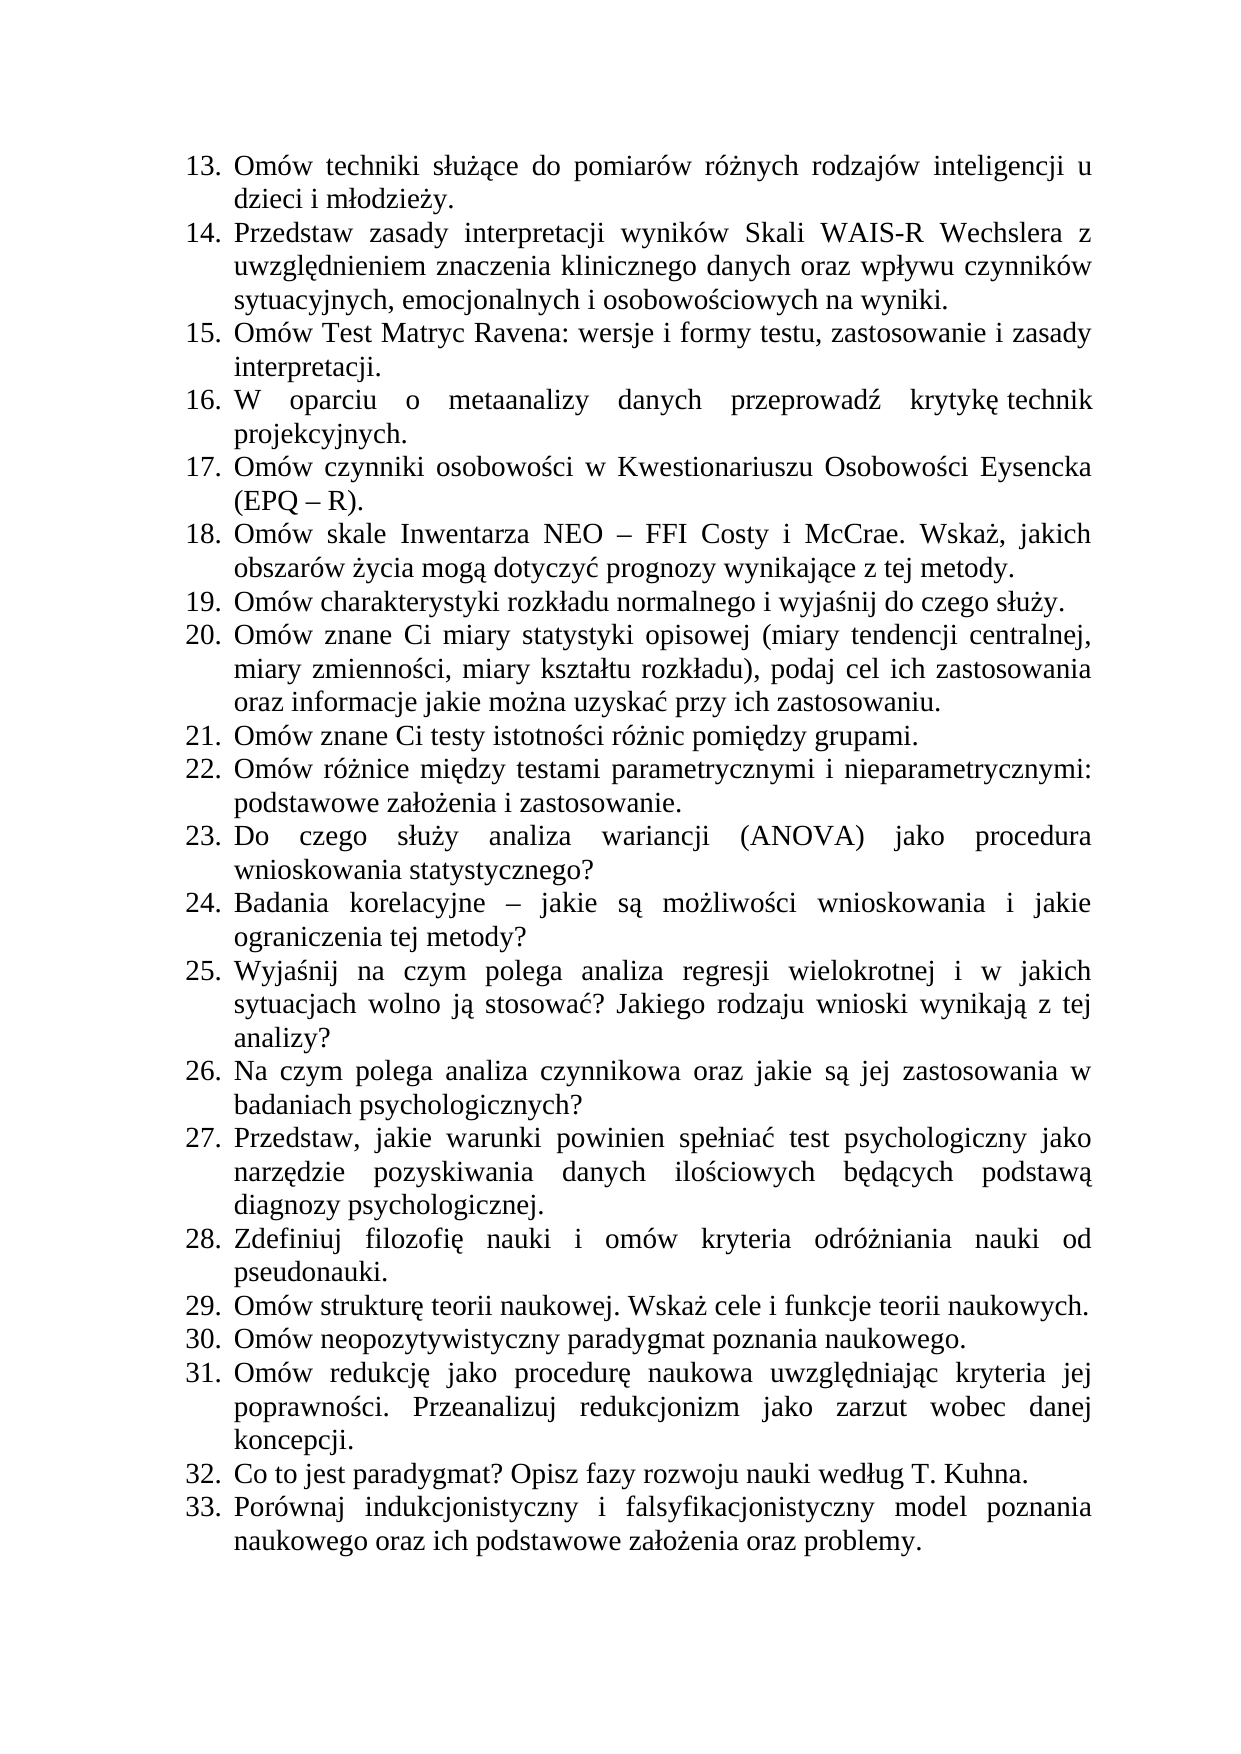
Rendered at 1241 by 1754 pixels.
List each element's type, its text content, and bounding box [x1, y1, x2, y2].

list Przedstaw zasady interpretacji wyników Skali WAIS-R Wechslera z uwzględnieniem znaczenia klinicznego danych oraz wpływu czynników sytuacyjnych, emocjonalnych i osobowościowych na wyniki. [185, 215, 1093, 315]
list W oparciu o metaanalizy danych przeprowadź krytykę technik projekcyjnych. [185, 382, 1093, 449]
list Do czego służy analiza wariancji (ANOVA) jako procedura wnioskowania statystycznego? [185, 818, 1093, 886]
list Co to jest paradygmat? Opisz fazy rozwoju nauki według T. Kuhna. [185, 1456, 1093, 1489]
list Omów charakterystyki rozkładu normalnego i wyjaśnij do czego służy. [185, 584, 1093, 617]
list Omów znane Ci testy istotności różnic pomiędzy grupami. [185, 718, 1093, 751]
list Omów neopozytywistyczny paradygmat poznania naukowego. [185, 1322, 1093, 1355]
list Badania korelacyjne – jakie są możliwości wnioskowania i jakie ograniczenia tej metody? [185, 886, 1093, 953]
list Zdefiniuj filozofię nauki i omów kryteria odróżniania nauki od pseudonauki. [185, 1221, 1093, 1288]
list Na czym polega analiza czynnikowa oraz jakie są jej zastosowania w badaniach psychologicznych? [185, 1053, 1093, 1120]
list Omów różnice między testami parametrycznymi i nieparametrycznymi: podstawowe założenia i zastosowanie. [185, 751, 1093, 818]
list Porównaj indukcjonistyczny i falsyfikacjonistyczny model poznania naukowego oraz ich podstawowe założenia oraz problemy. [185, 1489, 1093, 1556]
list Omów strukturę teorii naukowej. Wskaż cele i funkcje teorii naukowych. [185, 1288, 1093, 1322]
list Wyjaśnij na czym polega analiza regresji wielokrotnej i w jakich sytuacjach wolno ją stosować? Jakiego rodzaju wnioski wynikają z tej analizy? [185, 953, 1093, 1053]
list Omów czynniki osobowości w Kwestionariuszu Osobowości Eysencka (EPQ – R). [185, 449, 1093, 517]
list Omów redukcję jako procedurę naukowa uwzględniając kryteria jej poprawności. Przeanalizuj redukcjonizm jako zarzut wobec danej koncepcji. [185, 1355, 1093, 1456]
list Omów znane Ci miary statystyki opisowej (miary tendencji centralnej, miary zmienności, miary kształtu rozkładu), podaj cel ich zastosowania oraz informacje jakie można uzyskać przy ich zastosowaniu. [185, 617, 1093, 718]
list Omów Test Matryc Ravena: wersje i formy testu, zastosowanie i zasady interpretacji. [185, 315, 1093, 382]
list Przedstaw, jakie warunki powinien spełniać test psychologiczny jako narzędzie pozyskiwania danych ilościowych będących podstawą diagnozy psychologicznej. [185, 1120, 1093, 1221]
list Omów techniki służące do pomiarów różnych rodzajów inteligencji u dzieci i młodzieży. [185, 148, 1093, 215]
list Omów skale Inwentarza NEO – FFI Costy i McCrae. Wskaż, jakich obszarów życia mogą dotyczyć prognozy wynikające z tej metody. [185, 517, 1093, 584]
